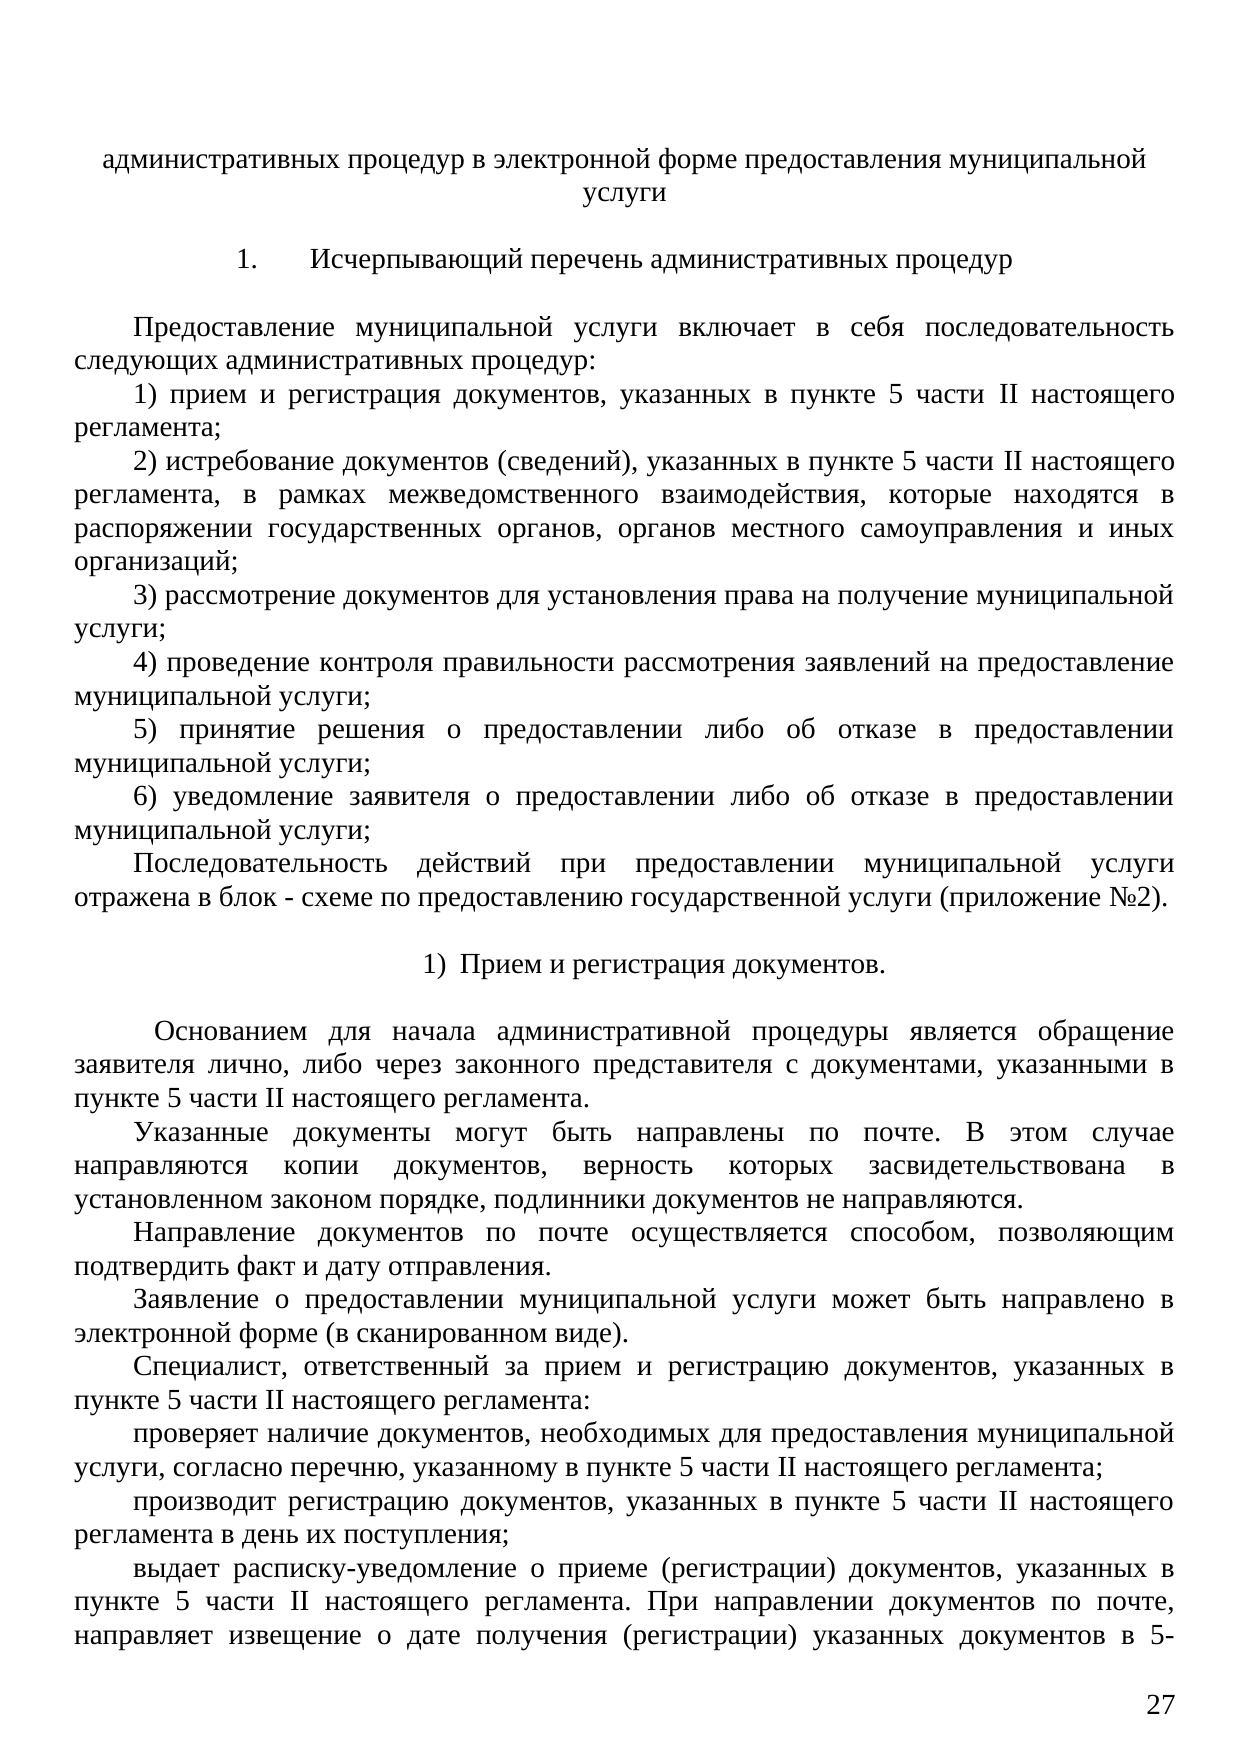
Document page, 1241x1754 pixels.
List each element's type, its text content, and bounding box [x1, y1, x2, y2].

text 2) истребование документов (сведений), указанных в пункте 5 части II настоящего регламента, в рамках межведомственного взаимодействия, которые находятся в распоряжении государственных органов, органов местного самоуправления и иных организаций; [74, 443, 1175, 577]
text Специалист, ответственный за прием и регистрацию документов, указанных в пункте 5 части II настоящего регламента: [74, 1348, 1175, 1416]
text проверяет наличие документов, необходимых для предоставления муниципальной услуги, согласно перечню, указанному в пункте 5 части II настоящего регламента; [74, 1416, 1175, 1483]
text Основанием для начала административной процедуры является обращение заявителя лично, либо через законного представителя с документами, указанными в пункте 5 части II настоящего регламента. [74, 1013, 1175, 1114]
text Последовательность действий при предоставлении муниципальной услуги отражена в блок - схеме по предоставлению государственной услуги (приложение №2). [74, 845, 1175, 912]
text 4) проведение контроля правильности рассмотрения заявлений на предоставление муниципальной услуги; [74, 644, 1175, 711]
text производит регистрацию документов, указанных в пункте 5 части II настоящего регламента в день их поступления; [74, 1483, 1175, 1550]
list Исчерпывающий перечень административных процедур [74, 242, 1175, 275]
text Направление документов по почте осуществляется способом, позволяющим подтвердить факт и дату отправления. [74, 1214, 1175, 1281]
text 1) прием и регистрация документов, указанных в пункте 5 части II настоящего регламента; [74, 376, 1175, 443]
list Прием и регистрация документов. [133, 946, 1175, 979]
text 5) принятие решения о предоставлении либо об отказе в предоставлении муниципальной услуги; [74, 711, 1175, 778]
text Заявление о предоставлении муниципальной услуги может быть направлено в электронной форме (в сканированном виде). [74, 1281, 1175, 1348]
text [74, 1550, 1175, 1650]
text 6) уведомление заявителя о предоставлении либо об отказе в предоставлении муниципальной услуги; [74, 778, 1175, 845]
text Предоставление муниципальной услуги включает в себя последовательность следующих административных процедур: [74, 309, 1175, 376]
text Указанные документы могут быть направлены по почте. В этом случае направляются копии документов, верность которых засвидетельствована в установленном законом порядке, подлинники документов не направляются. [74, 1114, 1175, 1214]
text 3) рассмотрение документов для установления права на получение муниципальной услуги; [74, 577, 1175, 644]
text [74, 141, 1175, 208]
